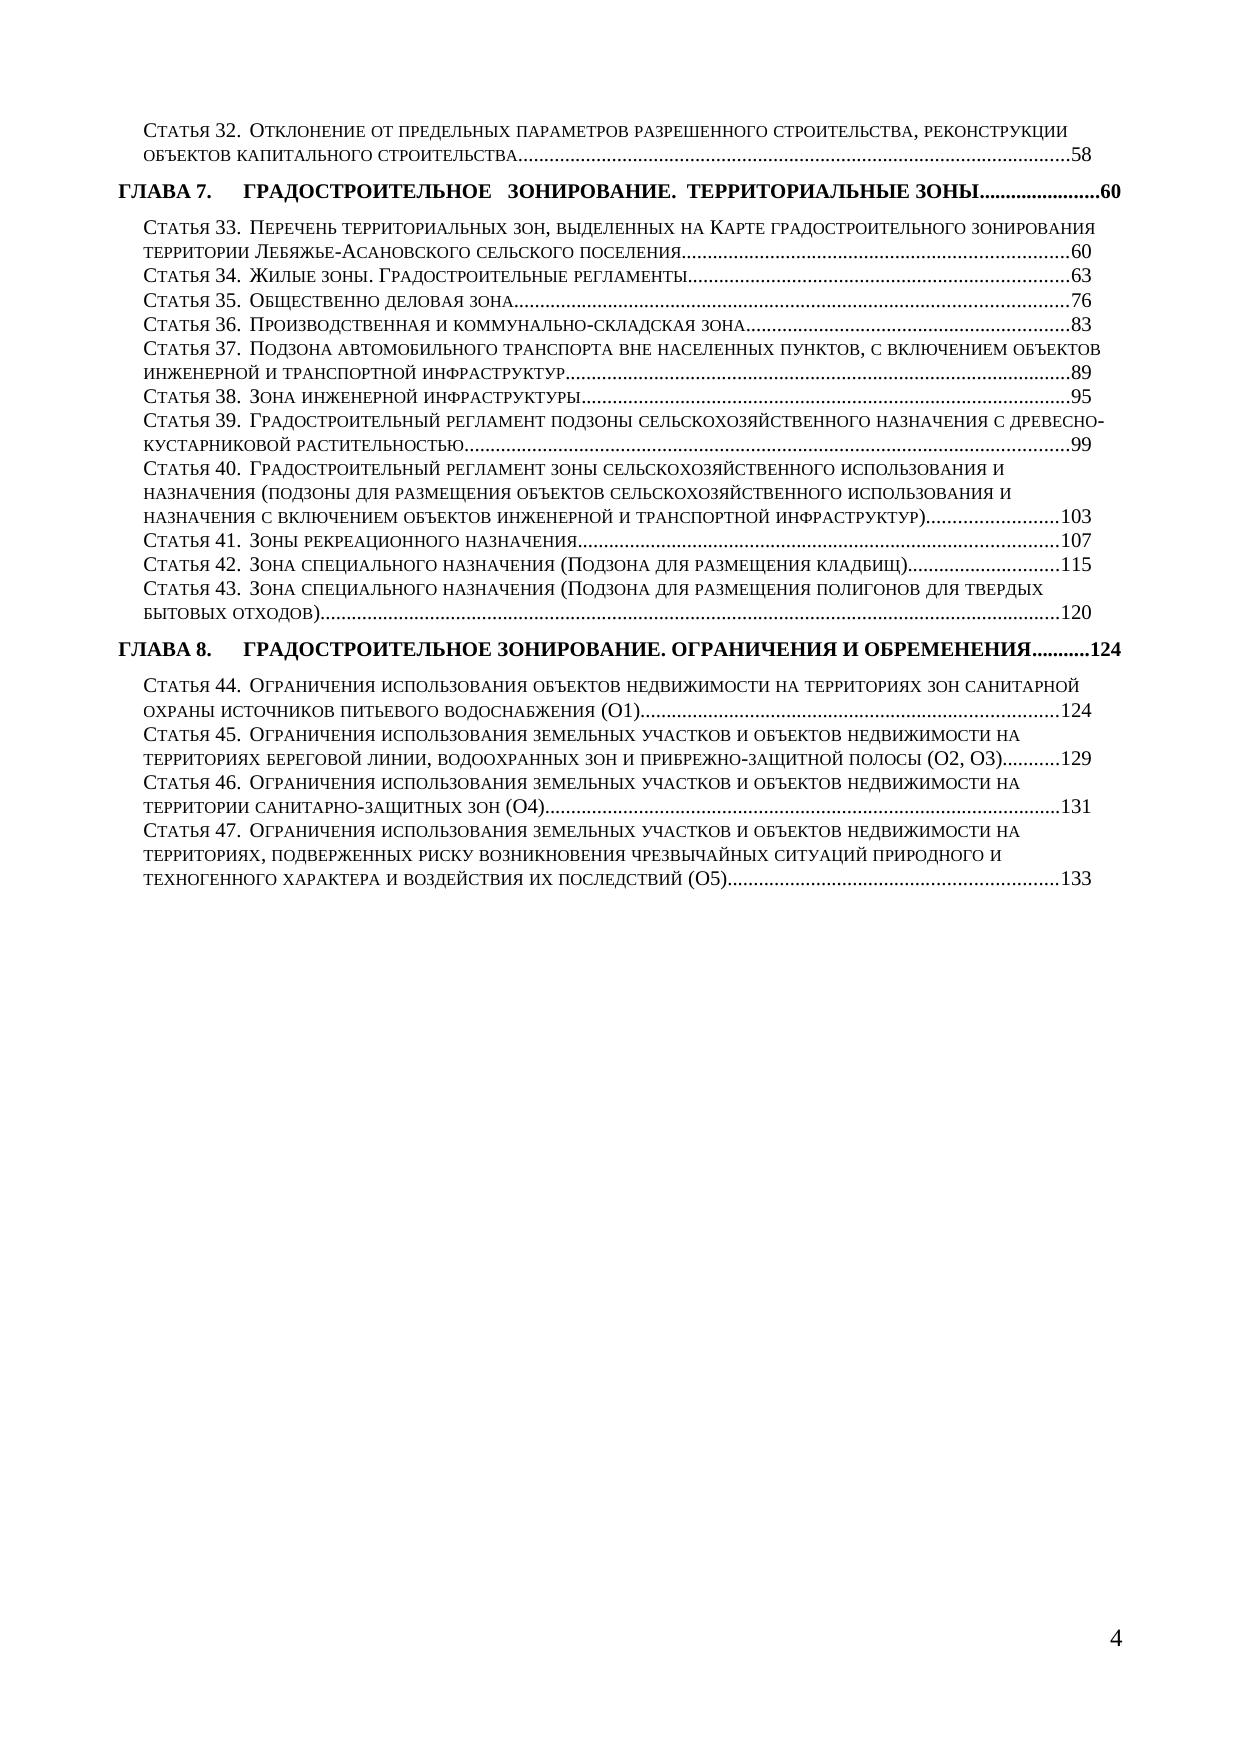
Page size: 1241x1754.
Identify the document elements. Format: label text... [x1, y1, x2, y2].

text Статья 44. Ограничения использования объектов недвижимости на территориях зон санитарной охраны источников питьевого водоснабжения (О1) 124 [143, 673, 1122, 722]
text Статья 36. Производственная и коммунально-складская зона. 83 [143, 312, 1122, 336]
text Статья 37. Подзона автомобильного транспорта вне населенных пунктов, с включением объектов инженерной и транспортной инфраструктур. 89 [143, 336, 1122, 384]
text Статья 32. Отклонение от предельных параметров разрешенного строительства, реконструкции объектов капитального строительства 58 [143, 118, 1122, 166]
text Статья 42. Зона специального назначения (Подзона для размещения кладбищ). 115 [143, 552, 1122, 576]
text Статья 41. Зоны рекреационного назначения. 107 [143, 528, 1122, 552]
text Глава 8. ГРАДОСТРОИТЕЛЬНОЕ ЗОНИРОВАНИЕ. ОГРАНИЧЕНИЯ И ОБРЕМЕНЕНИЯ 124 [118, 637, 1122, 661]
text Статья 39. Градостроительный регламент подзоны сельскохозяйственного назначения с древесно-кустарниковой растительностью 99 [143, 408, 1122, 456]
text Глава 7. ГРАДОСТРОИТЕЛЬНОЕ ЗОНИРОВАНИЕ. ТЕРРИТОРИАЛЬНЫЕ ЗОНЫ 60 [118, 179, 1122, 203]
text Статья 47. Ограничения использования земельных участков и объектов недвижимости на территориях, подверженных риску возникновения чрезвычайных ситуаций природного и техногенного характера и воздействия их последствий (О5) 133 [143, 818, 1122, 890]
text Статья 46. Ограничения использования земельных участков и объектов недвижимости на территории санитарно-защитных зон (О4) 131 [143, 770, 1122, 818]
text Статья 45. Ограничения использования земельных участков и объектов недвижимости на территориях береговой линии, водоохранных зон и прибрежно-защитной полосы (О2, О3) 129 [143, 722, 1122, 770]
text Статья 40. Градостроительный регламент зоны сельскохозяйственного использования и назначения (подзоны для размещения объектов сельскохозяйственного использования и назначения с включением объектов инженерной и транспортной инфраструктур) 103 [143, 456, 1122, 528]
text Статья 33. Перечень территориальных зон, выделенных на Карте градостроительного зонирования территории Лебяжье-Асановского сельского поселения 60 [143, 215, 1122, 263]
text Статья 35. Общественно деловая зона. 76 [143, 287, 1122, 312]
text Статья 38. Зона инженерной инфраструктуры. 95 [143, 384, 1122, 408]
text Статья 34. Жилые зоны. Градостроительные регламенты. 63 [143, 263, 1122, 287]
text Статья 43. Зона специального назначения (Подзона для размещения полигонов для твердых бытовых отходов). 120 [143, 576, 1122, 624]
